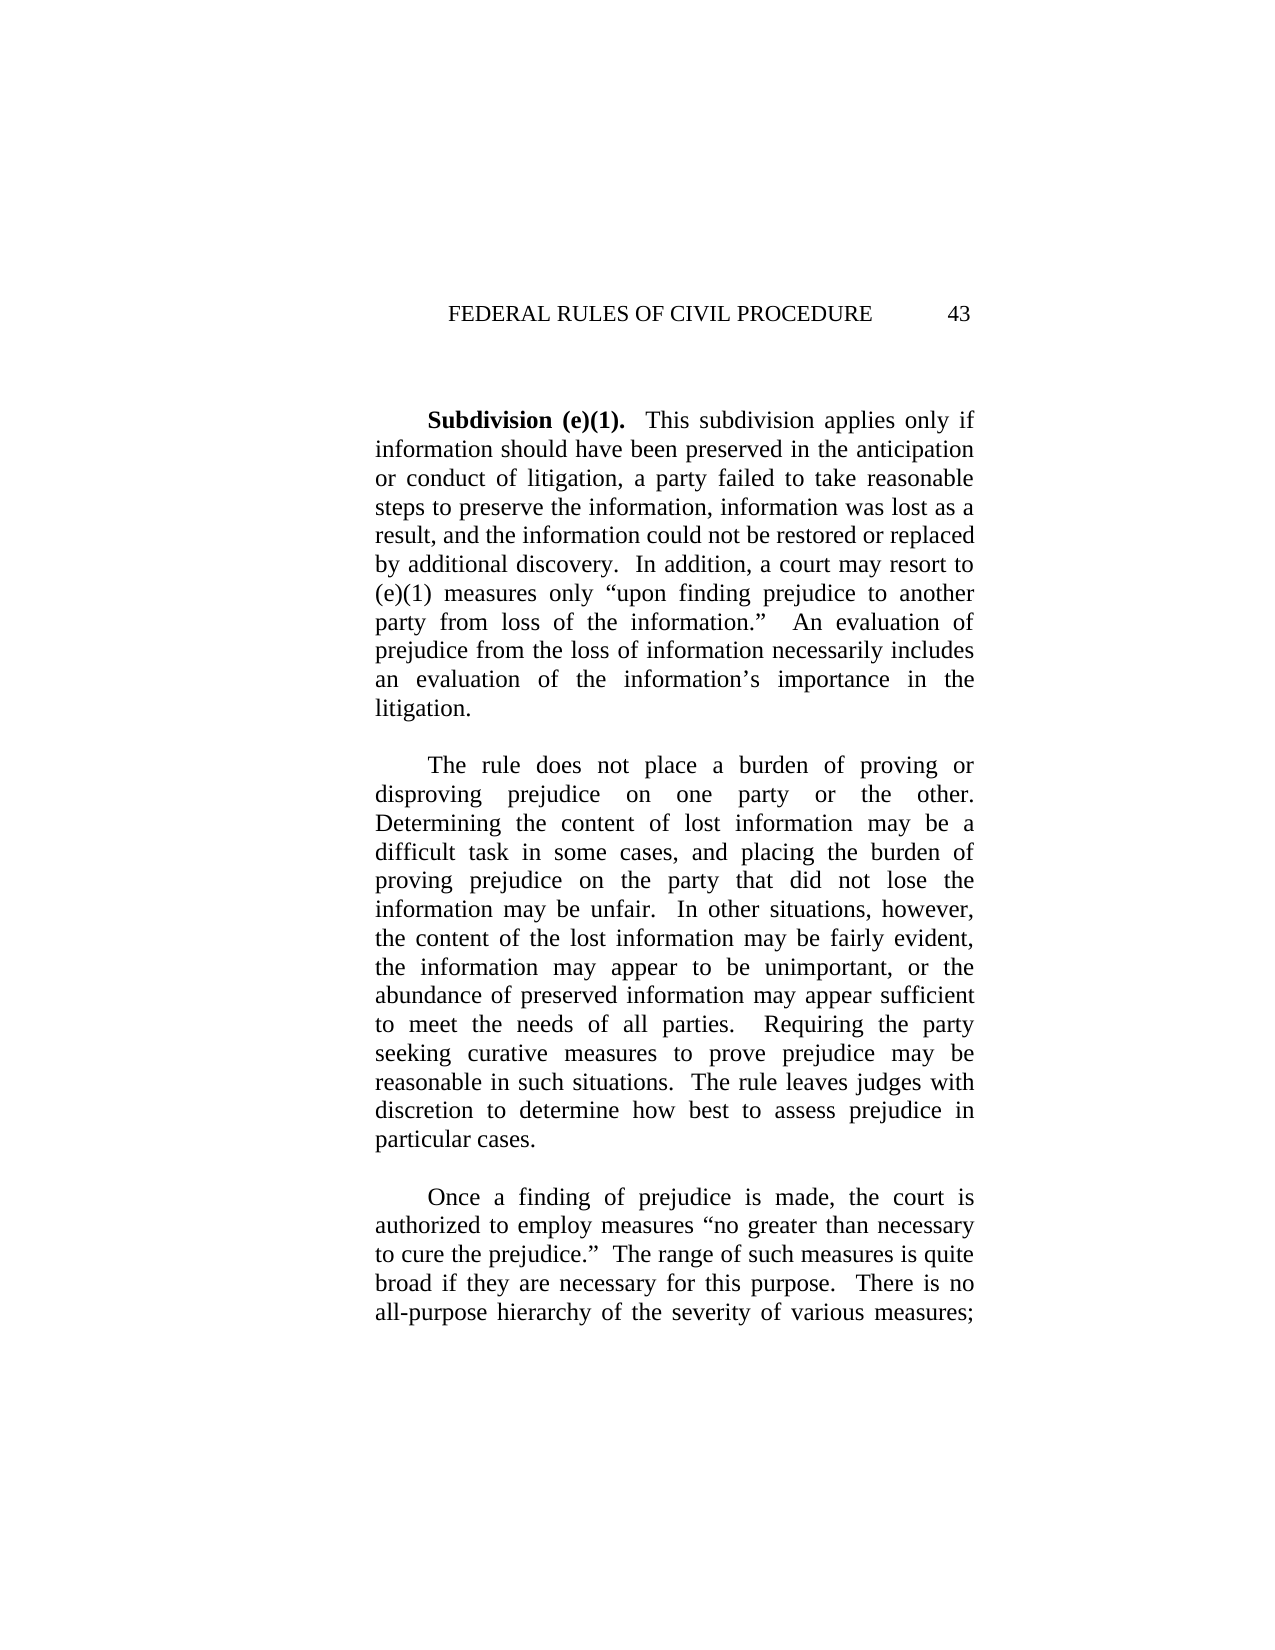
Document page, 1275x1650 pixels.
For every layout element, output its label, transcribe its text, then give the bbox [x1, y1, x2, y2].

text The rule does not place a burden of proving or disproving prejudice on one party or the other. Determining the content of lost information may be a difficult task in some cases, and placing the burden of proving prejudice on the party that did not lose the information may be unfair. In other situations, however, the content of the lost information may be fairly evident, the information may appear to be unimportant, or the abundance of preserved information may appear sufficient to meet the needs of all parties. Requiring the party seeking curative measures to prove prejudice may be reasonable in such situations. The rule leaves judges with discretion to determine how best to assess prejudice in particular cases. [375, 750, 975, 1153]
text Subdivision (e)(1). This subdivision applies only if information should have been preserved in the anticipation or conduct of litigation, a party failed to take reasonable steps to preserve the information, information was lost as a result, and the information could not be restored or replaced by additional discovery. In addition, a court may resort to (e)(1) measures only “upon finding prejudice to another party from loss of the information.” An evaluation of prejudice from the loss of information necessarily includes an evaluation of the information’s importance in the litigation. [375, 405, 975, 722]
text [375, 1182, 975, 1325]
